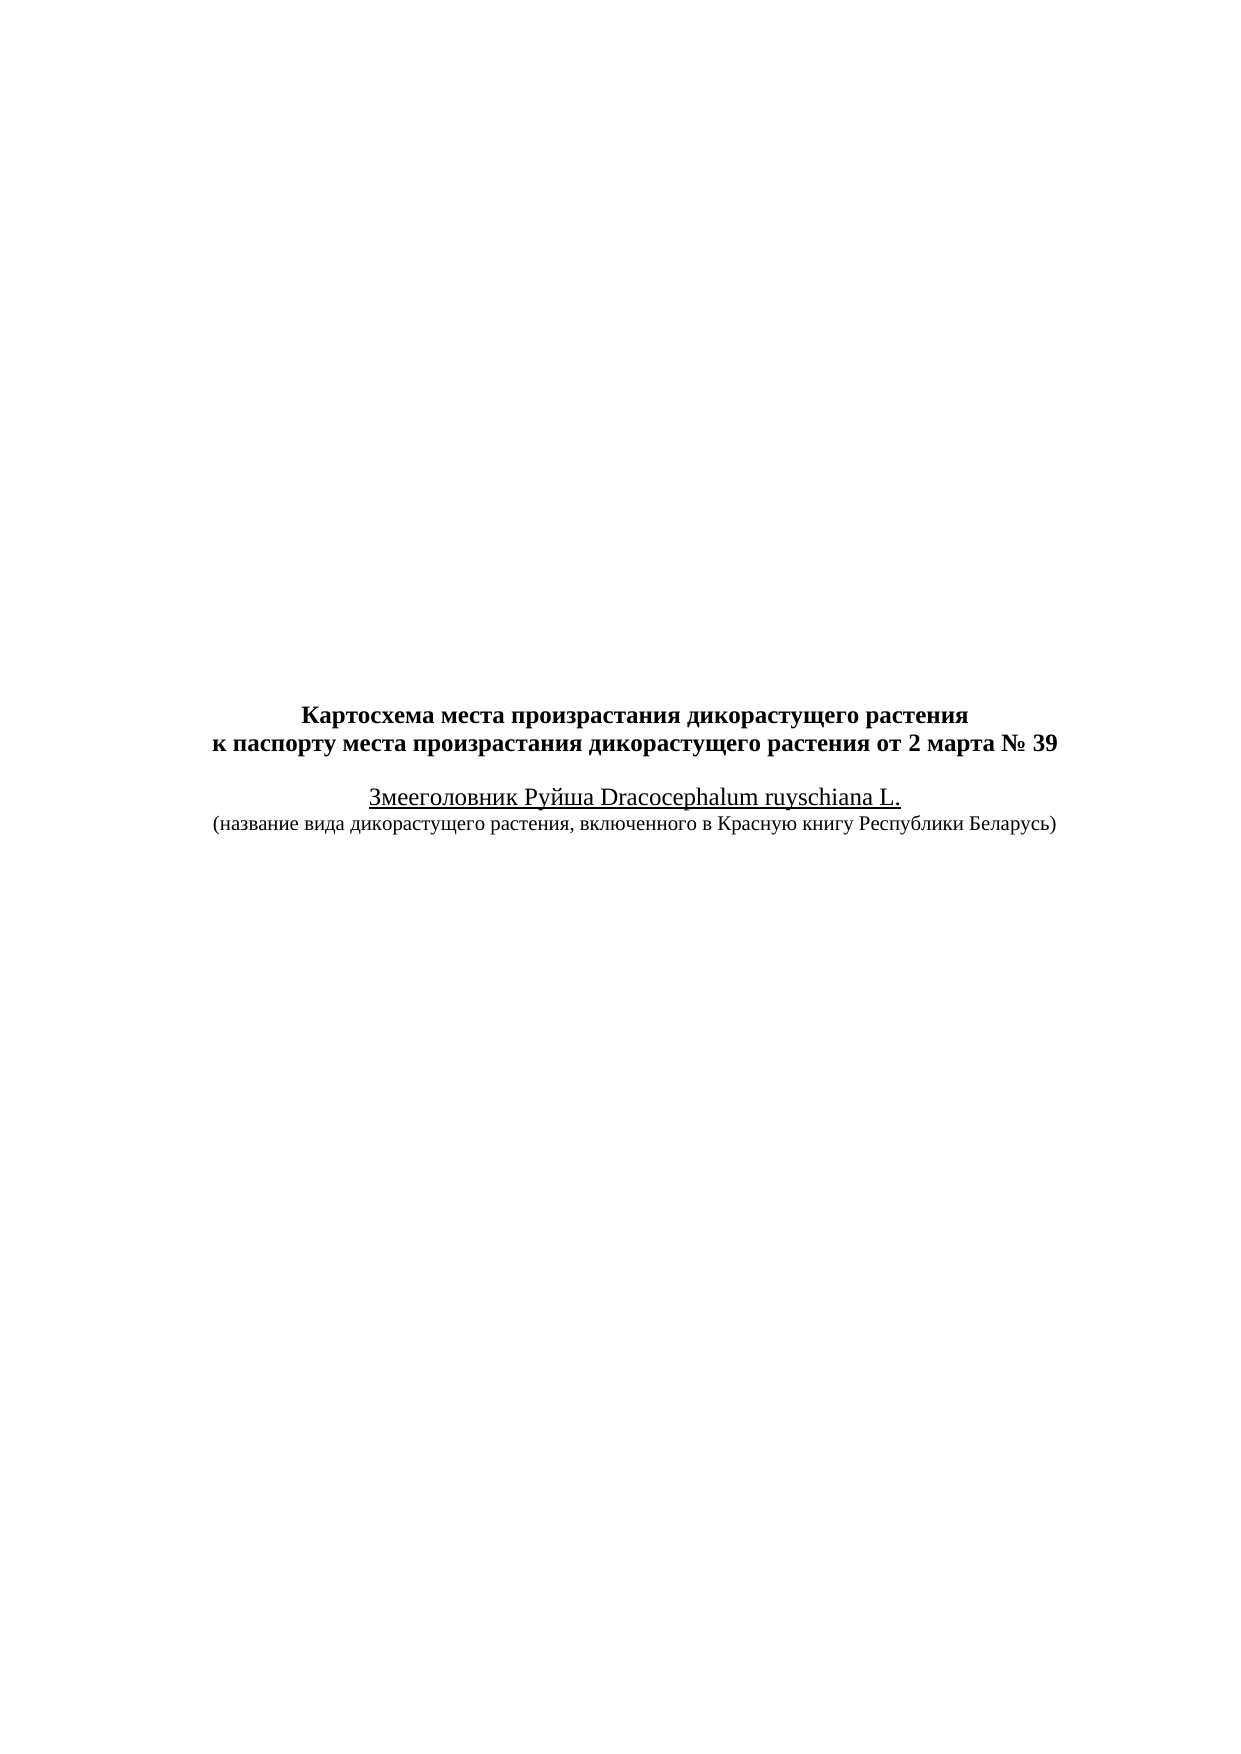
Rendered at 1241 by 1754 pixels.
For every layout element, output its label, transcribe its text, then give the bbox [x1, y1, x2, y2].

text Змееголовник Руйша Dracocephalum ruyschiana L. [148, 782, 1122, 811]
text (название вида дикорастущего растения, включенного в Красную книгу Республики Беларусь) [148, 811, 1122, 835]
text Картосхема места произрастания дикорастущего растения к паспорту места произрастания дикорастущего растения от 2 марта № 39 [148, 700, 1122, 757]
